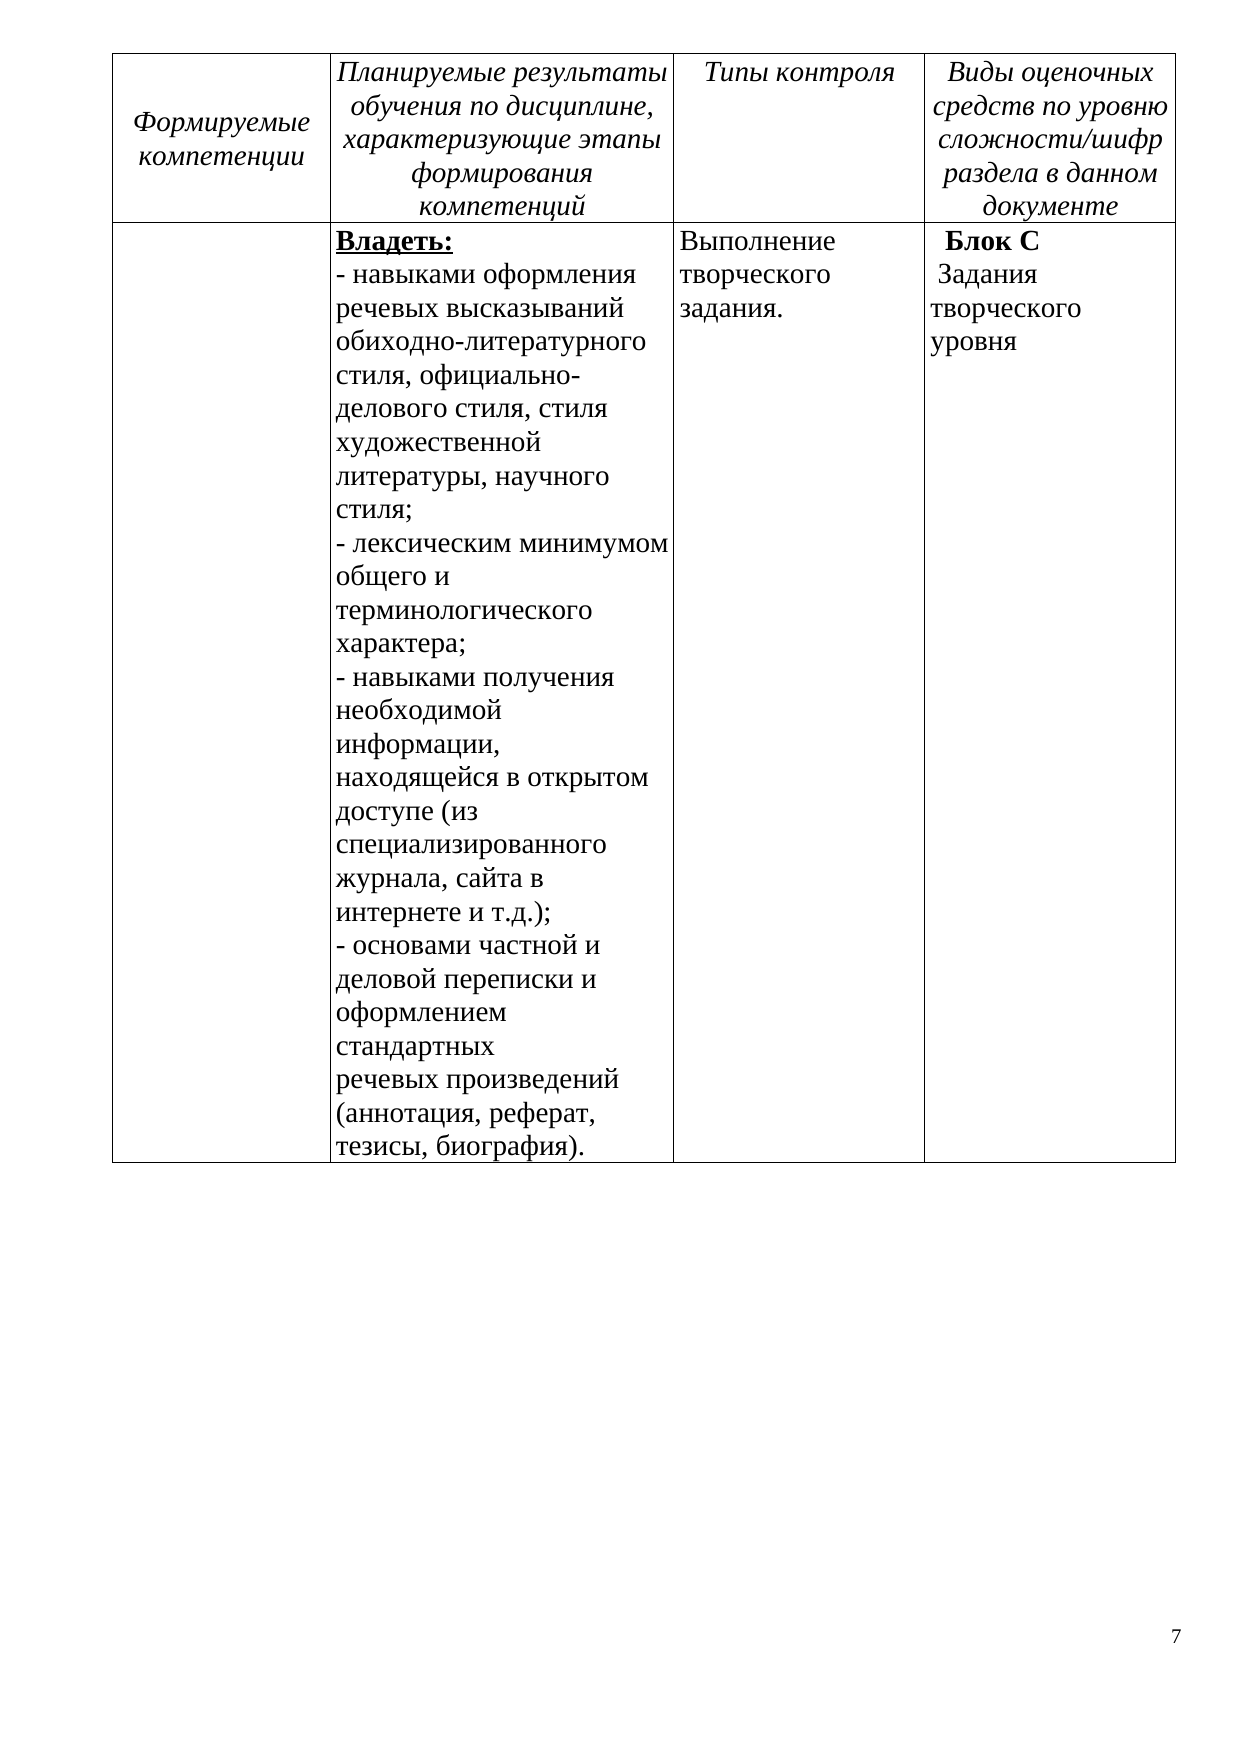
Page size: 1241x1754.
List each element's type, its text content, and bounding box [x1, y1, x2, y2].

table_cell Владеть: - навыками оформления речевых высказываний обиходно-литературного стиля, официально-делового стиля, стиля художественной литературы, научного стиля; - лексическим минимумом общего и терминологического характера; - навыками получения необходимой информации, находящейся в открытом доступе (из специализированного журнала, сайта в интернете и т.д.); - основами частной и деловой переписки и оформлением стандартных речевых произведений (аннотация, реферат, тезисы, биография). [331, 223, 673, 1162]
table_cell Выполнение творческого задания. [674, 223, 924, 1162]
table_header Формируемые компетенции [113, 54, 330, 222]
table_header Планируемые результаты обучения по дисциплине, характеризующие этапы формирования компетенций [331, 54, 673, 222]
table_header Типы контроля [674, 54, 924, 222]
table_header Виды оценочных средств по уровню сложности/шифр раздела в данном документе [925, 54, 1175, 222]
table_cell Блок С Задания творческого уровня [925, 223, 1175, 1162]
